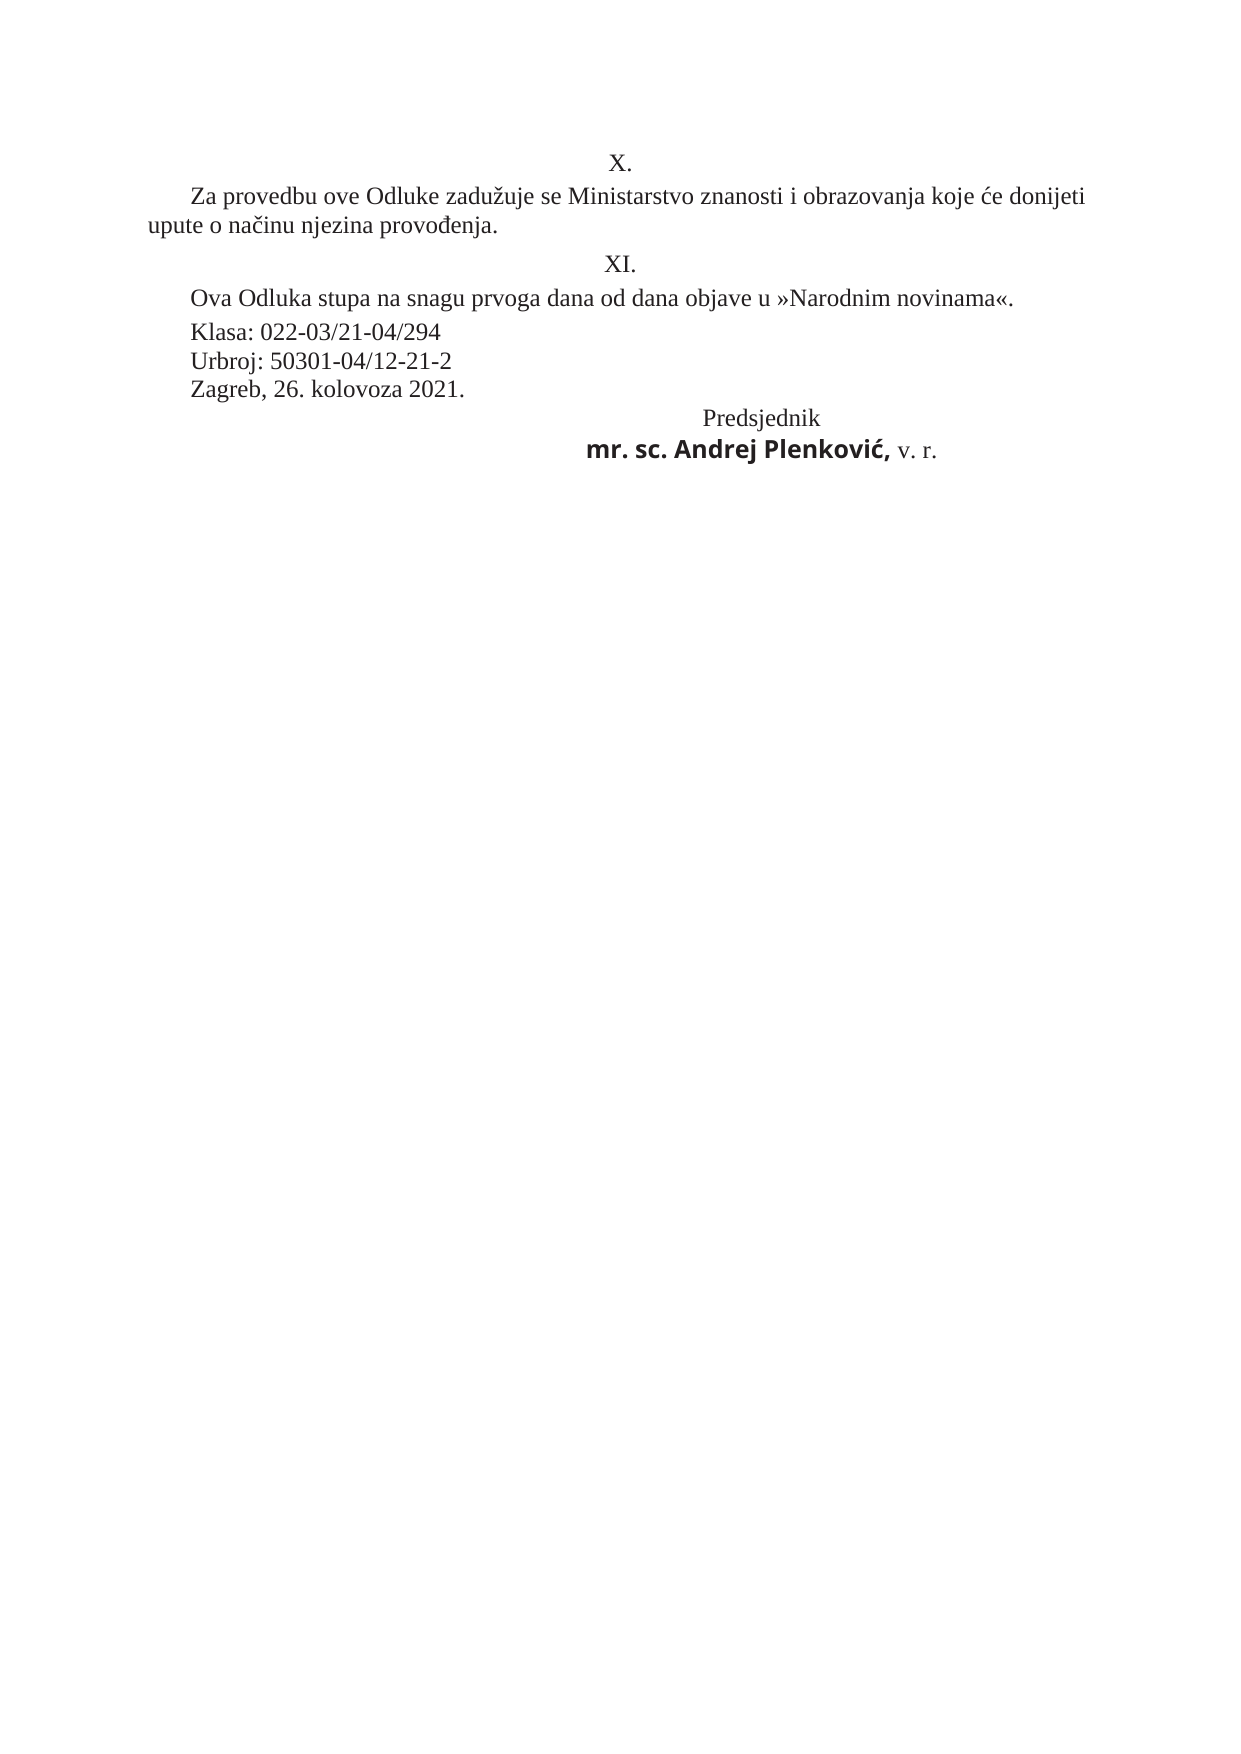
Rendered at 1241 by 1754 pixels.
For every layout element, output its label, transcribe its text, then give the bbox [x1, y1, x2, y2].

text Ova Odluka stupa na snagu prvoga dana od dana objave u »Narodnim novinama«. [148, 283, 1093, 312]
text XI. [148, 249, 1093, 278]
text X. [148, 148, 1093, 176]
text Predsjednik mr. sc. Andrej Plenković, v. r. [430, 403, 1093, 466]
text Za provedbu ove Odluke zadužuje se Ministarstvo znanosti i obrazovanja koje će donijeti upute o načinu njezina provođenja. [148, 181, 1093, 239]
text Klasa: 022-03/21-04/294 Urbroj: 50301-04/12-21-2 Zagreb, 26. kolovoza 2021. [190, 317, 1093, 403]
